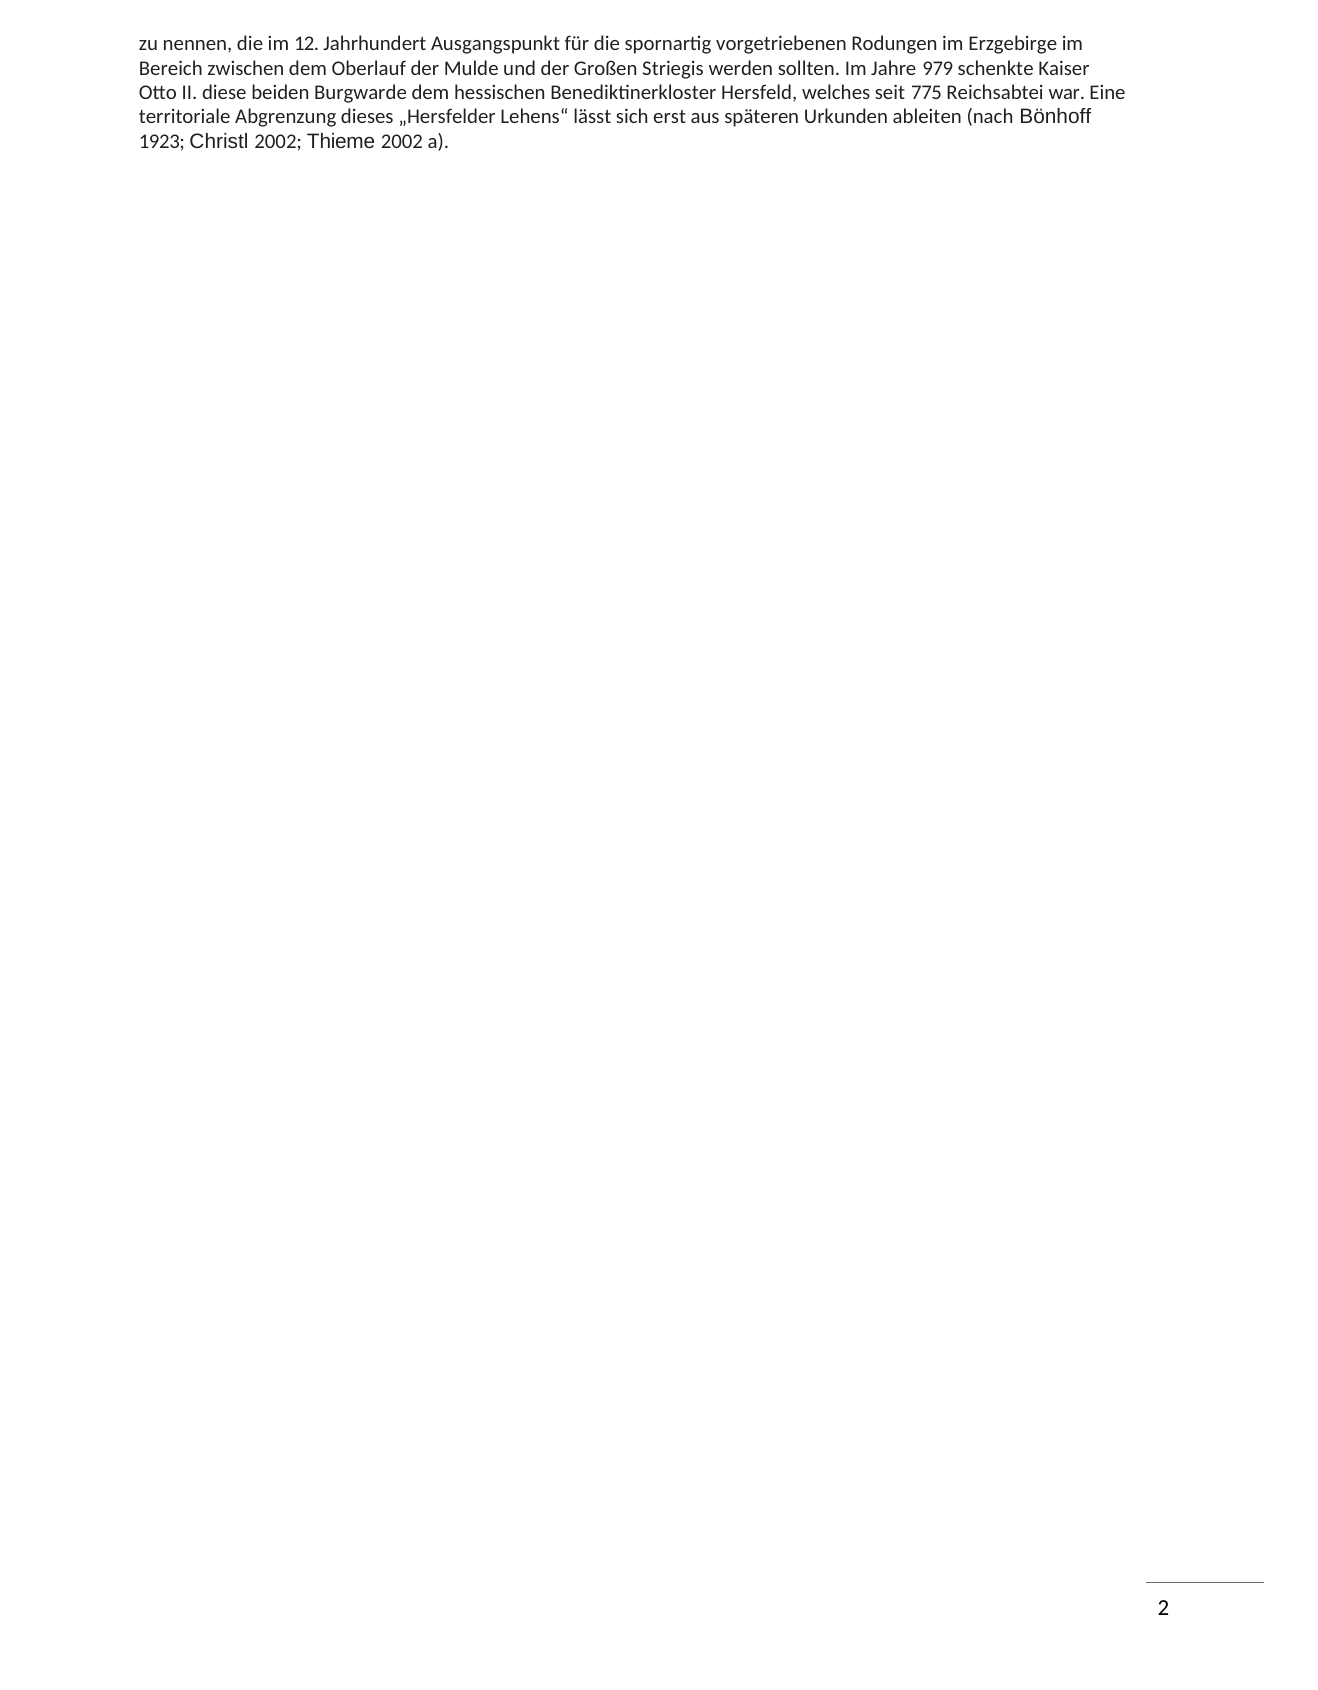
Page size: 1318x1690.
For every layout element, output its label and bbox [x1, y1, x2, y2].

text [139, 31, 1131, 153]
